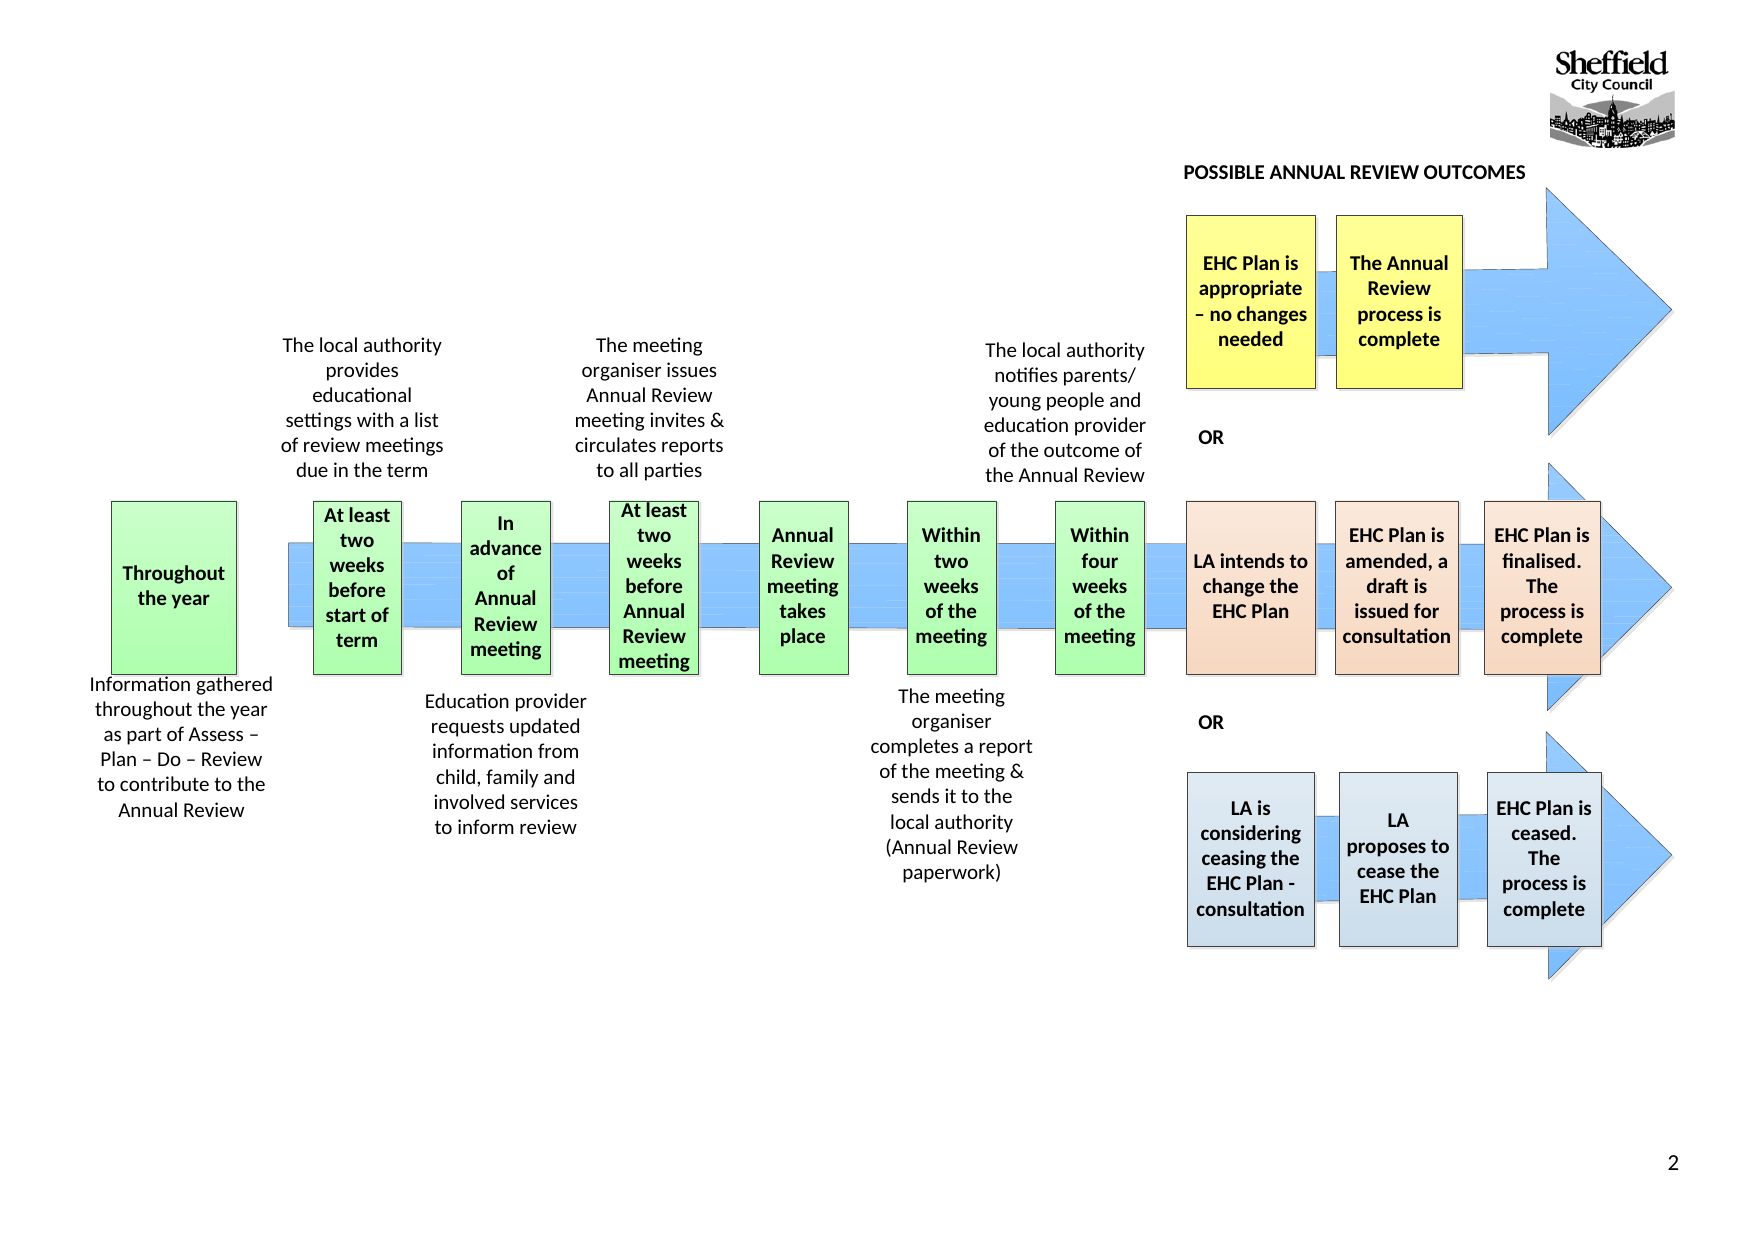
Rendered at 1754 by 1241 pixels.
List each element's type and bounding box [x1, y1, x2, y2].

picture [1540, 44, 1679, 154]
